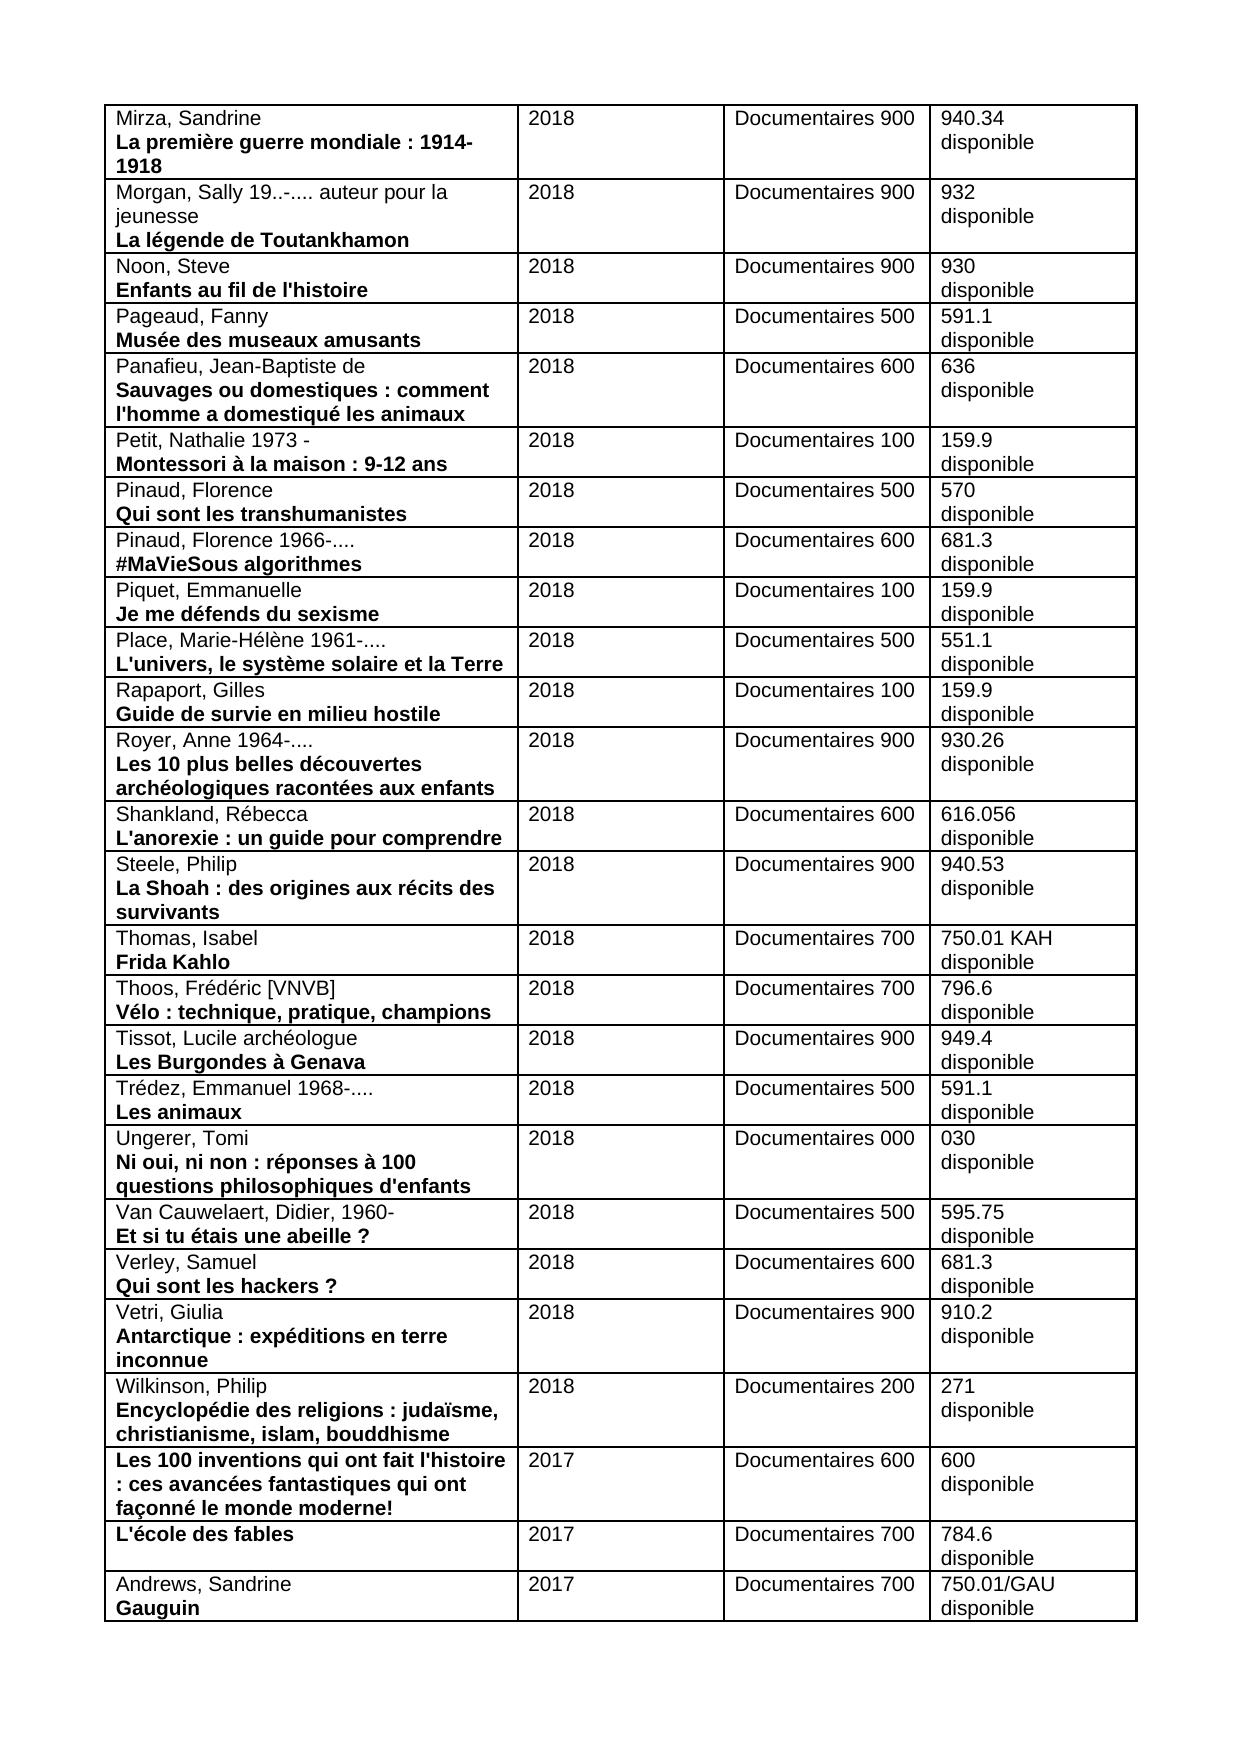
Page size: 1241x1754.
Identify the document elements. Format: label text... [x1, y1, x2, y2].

table_cell 930 disponible [931, 254, 1135, 302]
table_cell 2018 [519, 304, 723, 352]
table_cell Noon, Steve Enfants au fil de l'histoire [106, 254, 517, 302]
table_cell Documentaires 000 [725, 1126, 929, 1198]
table_cell 784.6 disponible [931, 1522, 1135, 1570]
table_cell 750.01/GAU disponible [931, 1572, 1135, 1620]
table_cell 932 disponible [931, 180, 1135, 252]
table_cell 159.9 disponible [931, 428, 1135, 476]
table_cell Ungerer, Tomi Ni oui, ni non : réponses à 100 questions philosophiques d'enfants [106, 1126, 517, 1198]
table_cell Documentaires 600 [725, 528, 929, 576]
table_cell 2018 [519, 728, 723, 800]
table_cell 570 disponible [931, 478, 1135, 526]
table_cell Petit, Nathalie 1973 - Montessori à la maison : 9-12 ans [106, 428, 517, 476]
table_cell Documentaires 500 [725, 1076, 929, 1124]
table_cell 2018 [519, 678, 723, 726]
table_cell Documentaires 700 [725, 1572, 929, 1620]
table_cell 940.34 disponible [931, 106, 1135, 178]
table_cell 2018 [519, 1300, 723, 1372]
table_cell Piquet, Emmanuelle Je me défends du sexisme [106, 578, 517, 626]
table_cell 750.01 KAH disponible [931, 926, 1135, 974]
table_cell Documentaires 600 [725, 802, 929, 850]
table_cell 681.3 disponible [931, 528, 1135, 576]
table_cell 591.1 disponible [931, 1076, 1135, 1124]
table_cell 2018 [519, 354, 723, 426]
table_cell Documentaires 900 [725, 106, 929, 178]
table_cell 271 disponible [931, 1374, 1135, 1446]
table_cell Documentaires 500 [725, 478, 929, 526]
table_cell 551.1 disponible [931, 628, 1135, 676]
table_cell 940.53 disponible [931, 852, 1135, 924]
table_cell Royer, Anne 1964-.... Les 10 plus belles découvertes archéologiques racontées aux enfants [106, 728, 517, 800]
table_cell Thoos, Frédéric [VNVB] Vélo : technique, pratique, champions [106, 976, 517, 1024]
table_cell Documentaires 900 [725, 180, 929, 252]
table_cell Pinaud, Florence Qui sont les transhumanistes [106, 478, 517, 526]
table_cell Rapaport, Gilles Guide de survie en milieu hostile [106, 678, 517, 726]
table_cell 2018 [519, 1250, 723, 1298]
table_cell 2018 [519, 1126, 723, 1198]
table_cell 636 disponible [931, 354, 1135, 426]
table_cell 949.4 disponible [931, 1026, 1135, 1074]
table_cell 2018 [519, 1200, 723, 1248]
table_cell 2018 [519, 528, 723, 576]
table_cell 2018 [519, 180, 723, 252]
table_cell Documentaires 600 [725, 354, 929, 426]
table_cell Panafieu, Jean-Baptiste de Sauvages ou domestiques : comment l'homme a domestiqué les animaux [106, 354, 517, 426]
table_cell 2018 [519, 1076, 723, 1124]
table_cell Morgan, Sally 19..-.... auteur pour la jeunesse La légende de Toutankhamon [106, 180, 517, 252]
table_cell 2017 [519, 1522, 723, 1570]
table_cell 2018 [519, 578, 723, 626]
table_cell 2018 [519, 852, 723, 924]
table_cell 2018 [519, 976, 723, 1024]
table_cell Wilkinson, Philip Encyclopédie des religions : judaïsme, christianisme, islam, bouddhisme [106, 1374, 517, 1446]
table_cell Documentaires 700 [725, 976, 929, 1024]
table_cell 2018 [519, 478, 723, 526]
table_cell Trédez, Emmanuel 1968-.... Les animaux [106, 1076, 517, 1124]
table_cell 2018 [519, 802, 723, 850]
table_cell 591.1 disponible [931, 304, 1135, 352]
table_cell Les 100 inventions qui ont fait l'histoire : ces avancées fantastiques qui ont façonné le monde moderne! [106, 1448, 517, 1520]
table_cell 030 disponible [931, 1126, 1135, 1198]
table_cell Documentaires 900 [725, 728, 929, 800]
table_cell 2018 [519, 428, 723, 476]
table_cell 2018 [519, 106, 723, 178]
table_cell Documentaires 200 [725, 1374, 929, 1446]
table_cell 2018 [519, 628, 723, 676]
table_cell 616.056 disponible [931, 802, 1135, 850]
table_cell Documentaires 100 [725, 428, 929, 476]
table_cell 2018 [519, 254, 723, 302]
table_cell Tissot, Lucile archéologue Les Burgondes à Genava [106, 1026, 517, 1074]
table_cell 2018 [519, 1026, 723, 1074]
table_cell Mirza, Sandrine La première guerre mondiale : 1914-1918 [106, 106, 517, 178]
table_cell Documentaires 100 [725, 578, 929, 626]
table_cell 600 disponible [931, 1448, 1135, 1520]
table_cell 159.9 disponible [931, 678, 1135, 726]
table_cell 2018 [519, 1374, 723, 1446]
table_cell Documentaires 600 [725, 1448, 929, 1520]
table_cell 159.9 disponible [931, 578, 1135, 626]
table_cell Place, Marie-Hélène 1961-.... L'univers, le système solaire et la Terre [106, 628, 517, 676]
table_cell Shankland, Rébecca L'anorexie : un guide pour comprendre [106, 802, 517, 850]
table_cell 2017 [519, 1448, 723, 1520]
table_cell Van Cauwelaert, Didier, 1960- Et si tu étais une abeille ? [106, 1200, 517, 1248]
table_cell Documentaires 500 [725, 1200, 929, 1248]
table_cell 910.2 disponible [931, 1300, 1135, 1372]
table_cell Documentaires 500 [725, 628, 929, 676]
table_cell L'école des fables [106, 1522, 517, 1570]
table_cell Pageaud, Fanny Musée des museaux amusants [106, 304, 517, 352]
table_cell Vetri, Giulia Antarctique : expéditions en terre inconnue [106, 1300, 517, 1372]
table_cell 2017 [519, 1572, 723, 1620]
table_cell Documentaires 900 [725, 1300, 929, 1372]
table_cell Thomas, Isabel Frida Kahlo [106, 926, 517, 974]
table_cell Andrews, Sandrine Gauguin [106, 1572, 517, 1620]
table_cell Verley, Samuel Qui sont les hackers ? [106, 1250, 517, 1298]
table_cell Documentaires 900 [725, 852, 929, 924]
table_cell Steele, Philip La Shoah : des origines aux récits des survivants [106, 852, 517, 924]
table_cell 796.6 disponible [931, 976, 1135, 1024]
table_cell 930.26 disponible [931, 728, 1135, 800]
table_cell Documentaires 600 [725, 1250, 929, 1298]
table_cell Documentaires 700 [725, 926, 929, 974]
table_cell Documentaires 500 [725, 304, 929, 352]
table_cell Documentaires 900 [725, 1026, 929, 1074]
table_cell 2018 [519, 926, 723, 974]
table_cell Documentaires 900 [725, 254, 929, 302]
table_cell 681.3 disponible [931, 1250, 1135, 1298]
table_cell Pinaud, Florence 1966-.... #MaVieSous algorithmes [106, 528, 517, 576]
table_cell Documentaires 700 [725, 1522, 929, 1570]
table_cell 595.75 disponible [931, 1200, 1135, 1248]
table_cell Documentaires 100 [725, 678, 929, 726]
